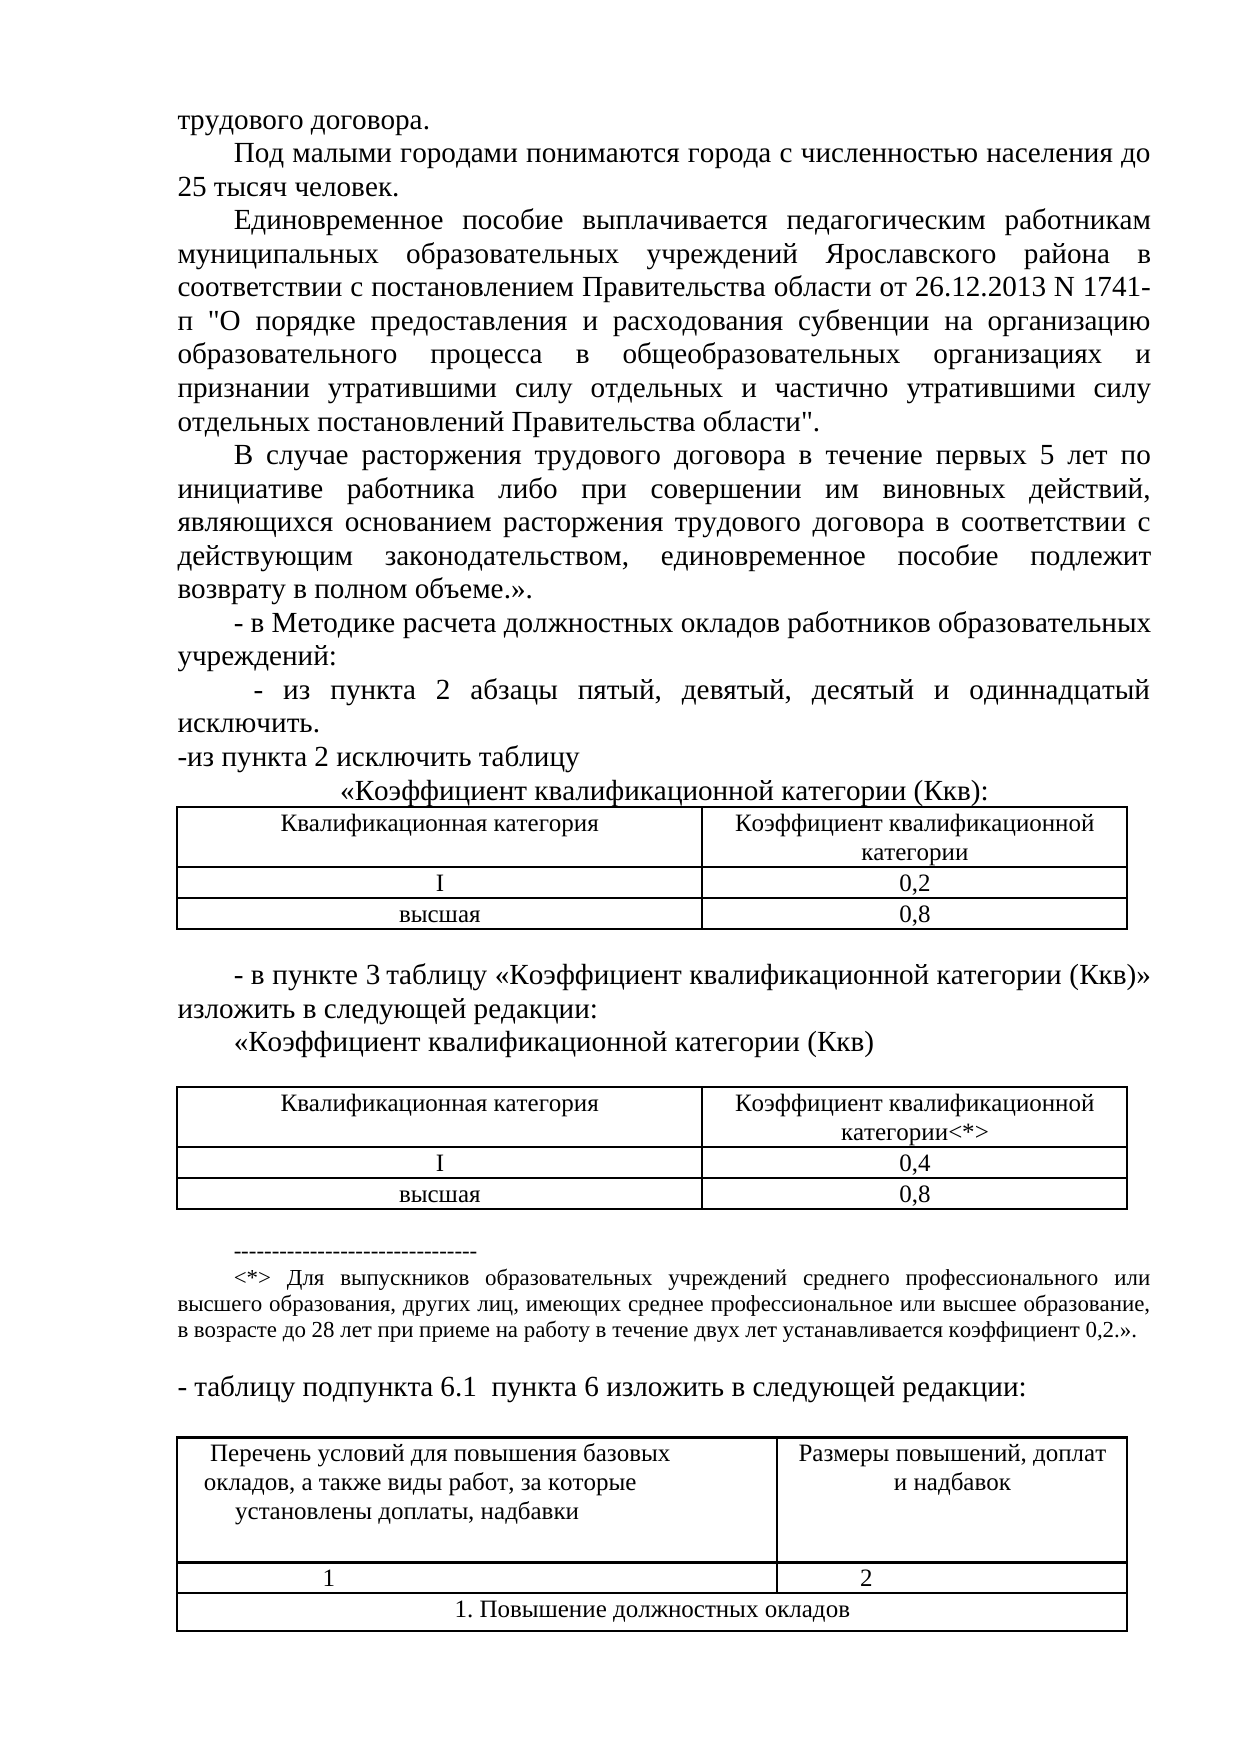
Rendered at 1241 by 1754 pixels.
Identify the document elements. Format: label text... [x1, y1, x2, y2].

table_header Квалификационная категория [178, 808, 701, 866]
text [177, 102, 1152, 135]
table_cell I [178, 868, 701, 897]
text - из пункта 2 абзацы пятый, девятый, десятый и одиннадцатый исключить. [177, 672, 1152, 739]
text Единовременное пособие выплачивается педагогическим работникам муниципальных образовательных учреждений Ярославского района в соответствии с постановлением Правительства области от 26.12.2013 N 1741-п "О порядке предоставления и расходования субвенции на организацию образовательного процесса в общеобразовательных организациях и признании утратившими силу отдельных и частично утратившими силу отдельных постановлений Правительства области". [177, 202, 1152, 437]
table_cell 0,4 [703, 1148, 1126, 1177]
text В случае расторжения трудового договора в течение первых 5 лет по инициативе работника либо при совершении им виновных действий, являющихся основанием расторжения трудового договора в соответствии с действующим законодательством, единовременное пособие подлежит возврату в полном объеме.». [177, 437, 1152, 605]
text «Коэффициент квалификационной категории (Ккв): [177, 773, 1152, 806]
table_header Коэффициент квалификационной категории<*> [703, 1088, 1126, 1146]
table_cell 0,8 [703, 899, 1126, 927]
table_cell 1. Повышение должностных окладов [178, 1594, 1126, 1630]
table_header Квалификационная категория [178, 1088, 701, 1146]
table_header Коэффициент квалификационной категории [703, 808, 1126, 866]
text Под малыми городами понимаются города с численностью населения до 25 тысяч человек. [177, 135, 1152, 202]
table_header Перечень условий для повышения базовых окладов, а также виды работ, за которые установлены доплаты, надбавки [178, 1439, 776, 1561]
table_cell высшая [178, 1179, 701, 1207]
text - в пункте 3 таблицу «Коэффициент квалификационной категории (Ккв)» изложить в следующей редакции: [177, 957, 1152, 1024]
text «Коэффициент квалификационной категории (Ккв) [177, 1024, 1152, 1058]
text <*> Для выпускников образовательных учреждений среднего профессионального или высшего образования, других лиц, имеющих среднее профессиональное или высшее образование, в возрасте до 28 лет при приеме на работу в течение двух лет устанавливается коэффициент 0,2.». [177, 1264, 1152, 1343]
text -------------------------------- [177, 1237, 1152, 1264]
table_cell 1 [178, 1564, 776, 1592]
text - в Методике расчета должностных окладов работников образовательных учреждений: [177, 605, 1152, 672]
table_cell 2 [778, 1564, 1126, 1592]
table_cell I [178, 1148, 701, 1177]
table_cell 0,8 [703, 1179, 1126, 1207]
table_cell 0,2 [703, 868, 1126, 897]
text - таблицу подпункта 6.1 пункта 6 изложить в следующей редакции: [177, 1369, 1152, 1403]
table_cell высшая [178, 899, 701, 927]
table_header Размеры повышений, доплат и надбавок [778, 1439, 1126, 1561]
text -из пункта 2 исключить таблицу [177, 739, 1152, 773]
